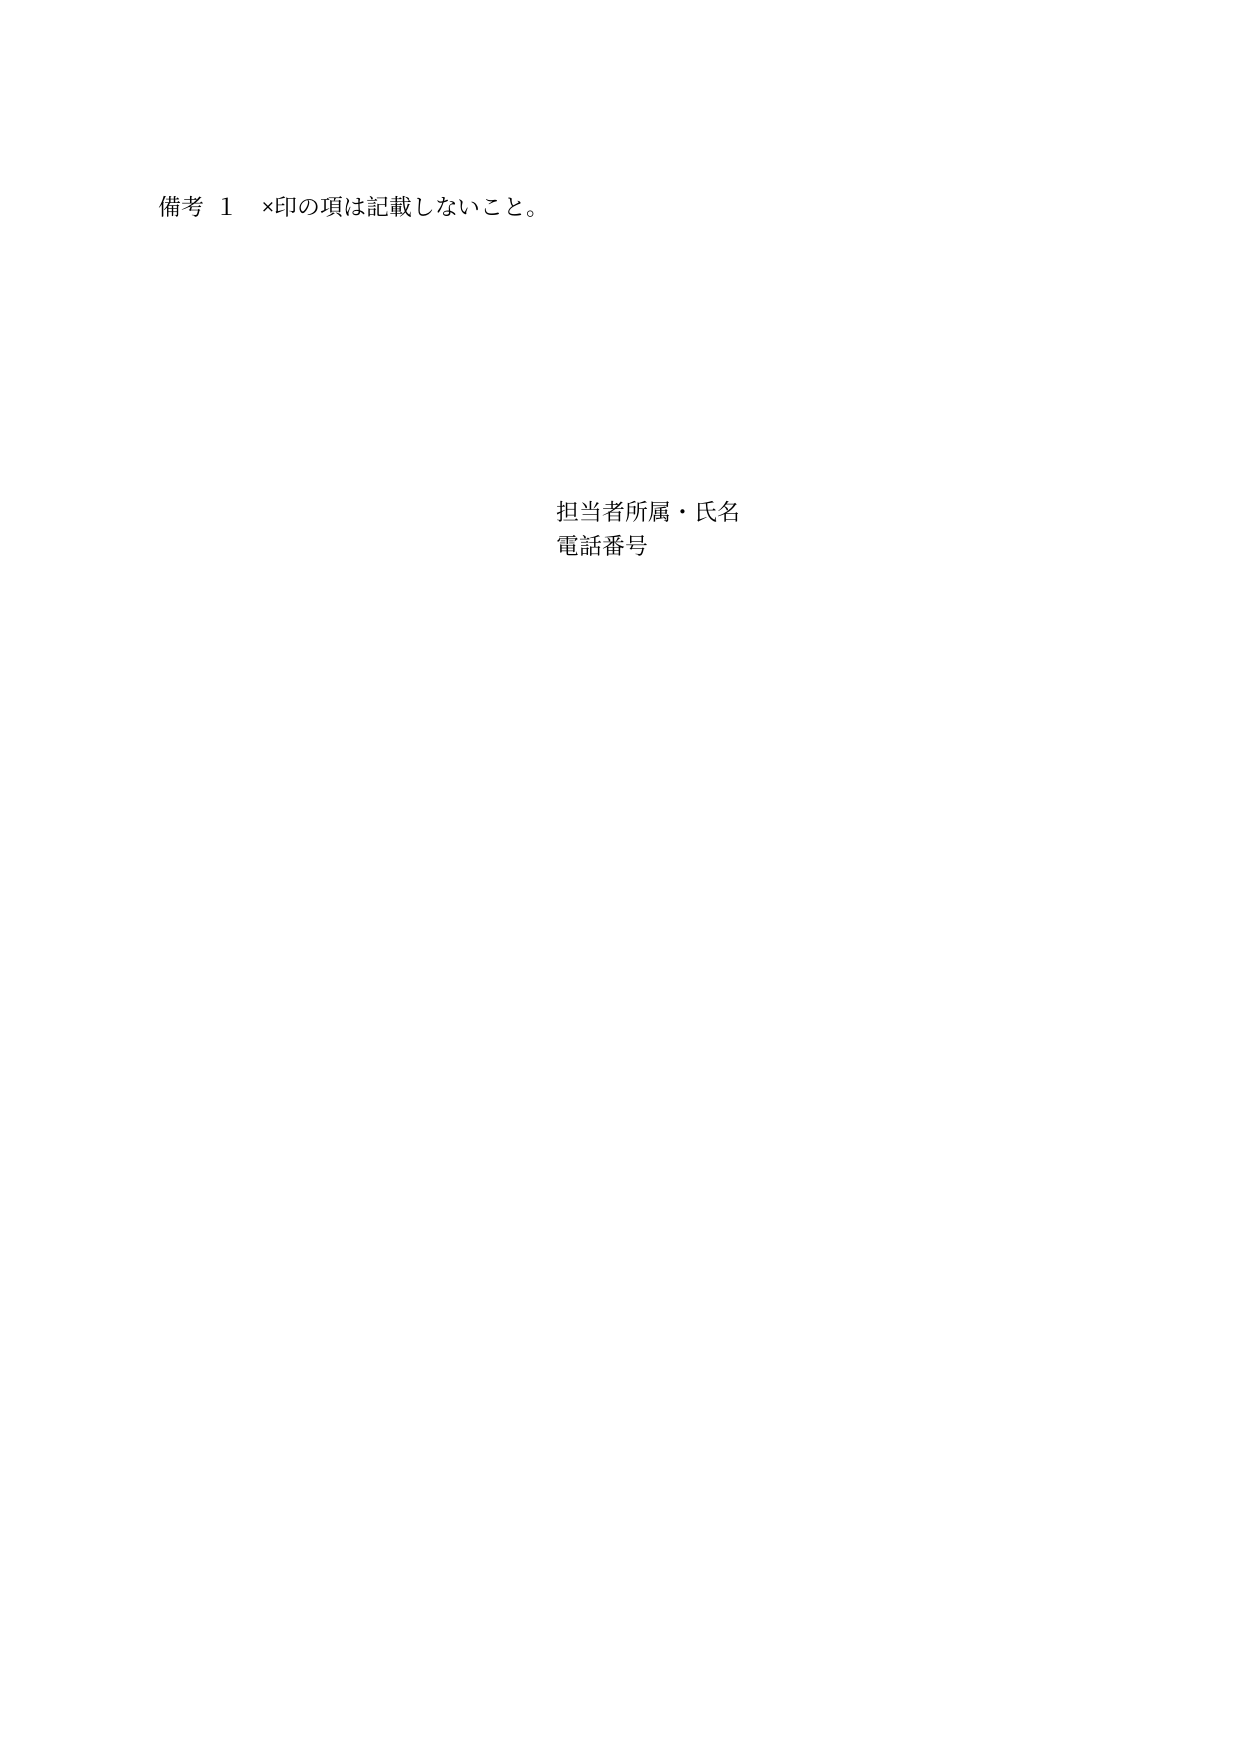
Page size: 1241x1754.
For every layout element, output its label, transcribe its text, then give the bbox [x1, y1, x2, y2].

text 電話番号 [556, 527, 1134, 561]
text 担当者所属・氏名 [556, 493, 1134, 527]
text 備考 １ ×印の項は記載しないこと。 [106, 189, 1134, 223]
